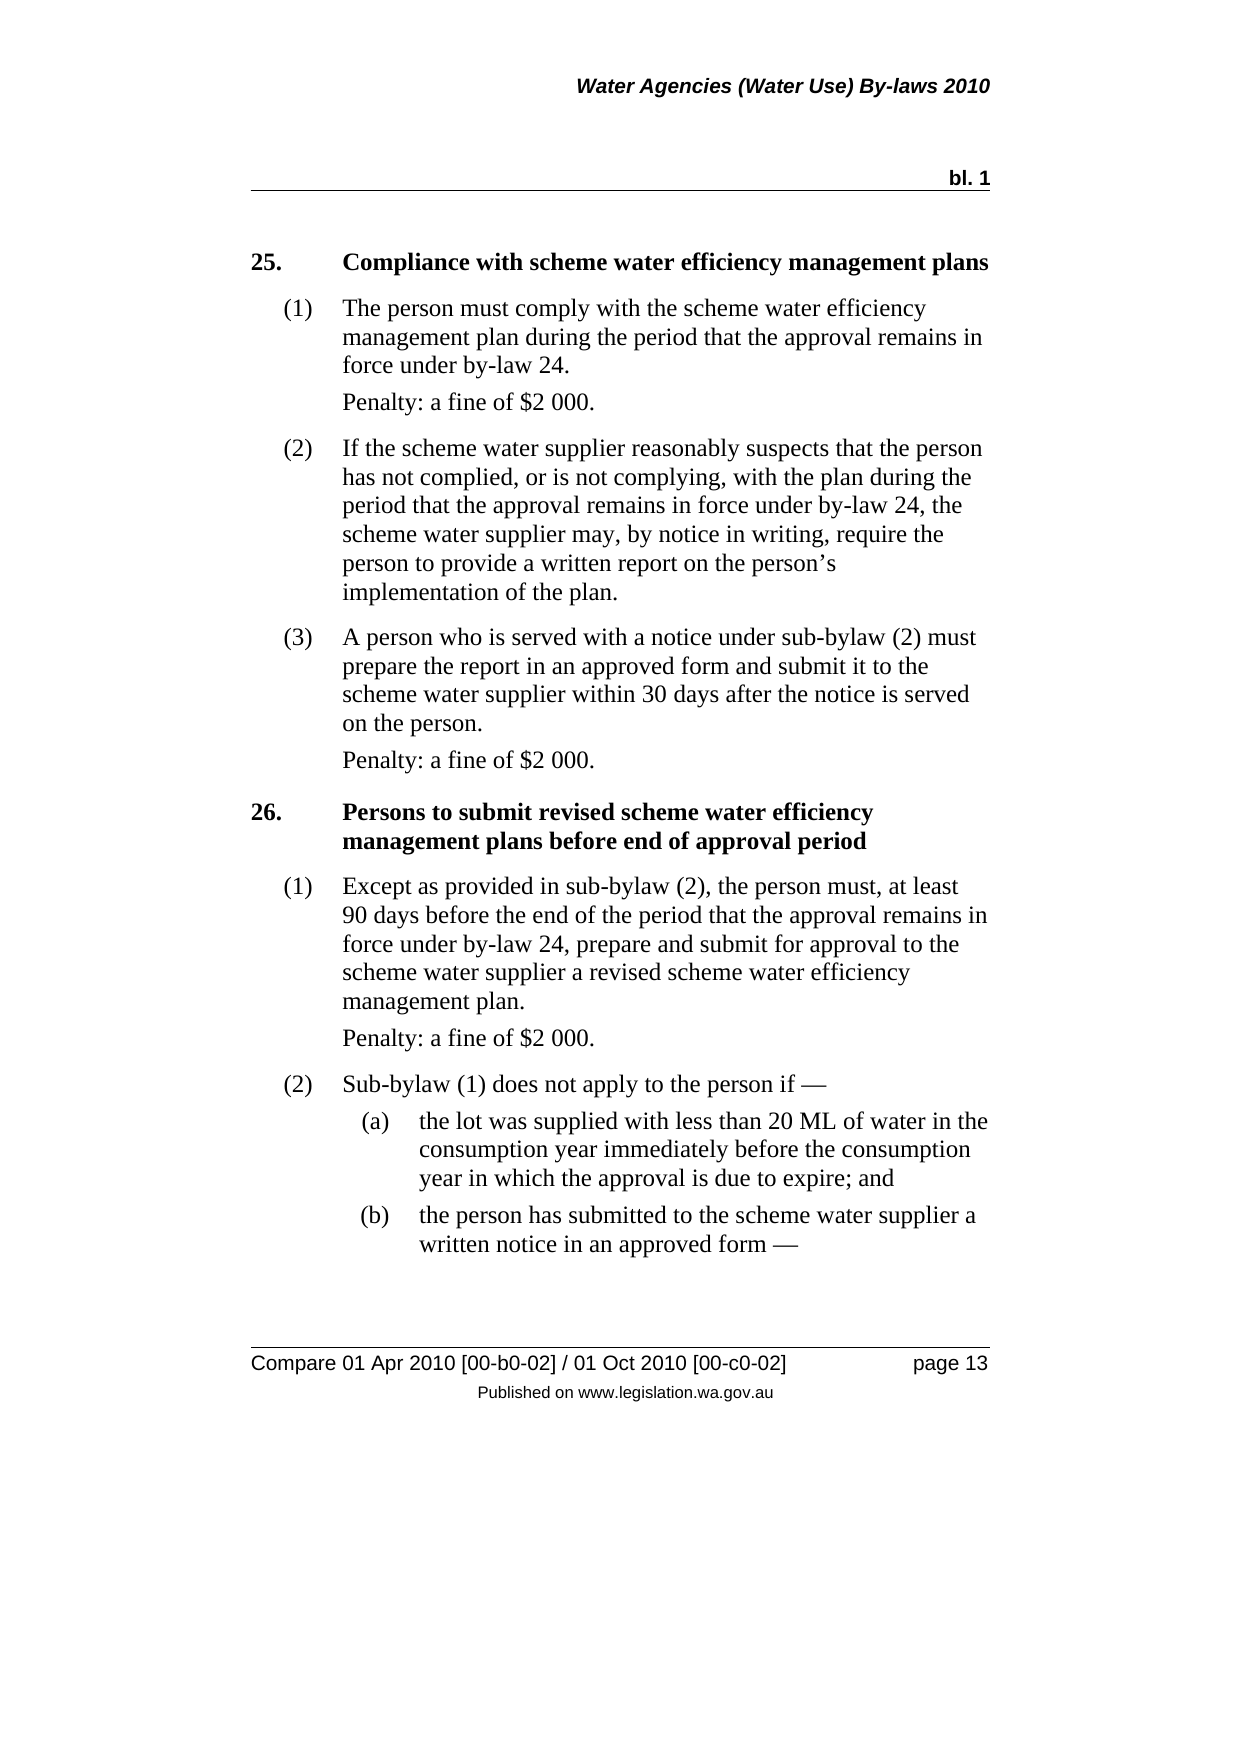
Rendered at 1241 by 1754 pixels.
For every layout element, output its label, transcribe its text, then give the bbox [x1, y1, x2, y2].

text (1) Except as provided in sub-bylaw (2), the person must, at least 90 days before the end of the period that the approval remains in force under by-law 24, prepare and submit for approval to the scheme water supplier a revised scheme water efficiency management plan. [251, 871, 990, 1015]
text Penalty: a fine of $2 000. [251, 387, 990, 416]
text (2) If the scheme water supplier reasonably suspects that the person has not complied, or is not complying, with the plan during the period that the approval remains in force under by-law 24, the scheme water supplier may, by notice in writing, require the person to provide a written report on the person’s implementation of the plan. [251, 433, 990, 605]
text (3) A person who is served with a notice under sub-bylaw (2) must prepare the report in an approved form and submit it to the scheme water supplier within 30 days after the notice is served on the person. [251, 622, 990, 737]
text Penalty: a fine of $2 000. [251, 745, 990, 774]
subtitle 25. Compliance with scheme water efficiency management plans [251, 247, 990, 276]
subtitle 26. Persons to submit revised scheme water efficiency management plans before end of approval period [251, 797, 990, 854]
text Penalty: a fine of $2 000. [251, 1023, 990, 1052]
text (a) the lot was supplied with less than 20 ML of water in the consumption year immediately before the consumption year in which the approval is due to expire; and [251, 1106, 990, 1192]
text (2) Sub-bylaw (1) does not apply to the person if — [251, 1069, 990, 1097]
text (1) The person must comply with the scheme water efficiency management plan during the period that the approval remains in force under by-law 24. [251, 293, 990, 379]
text (b) the person has submitted to the scheme water supplier a written notice in an approved form — [251, 1200, 990, 1258]
